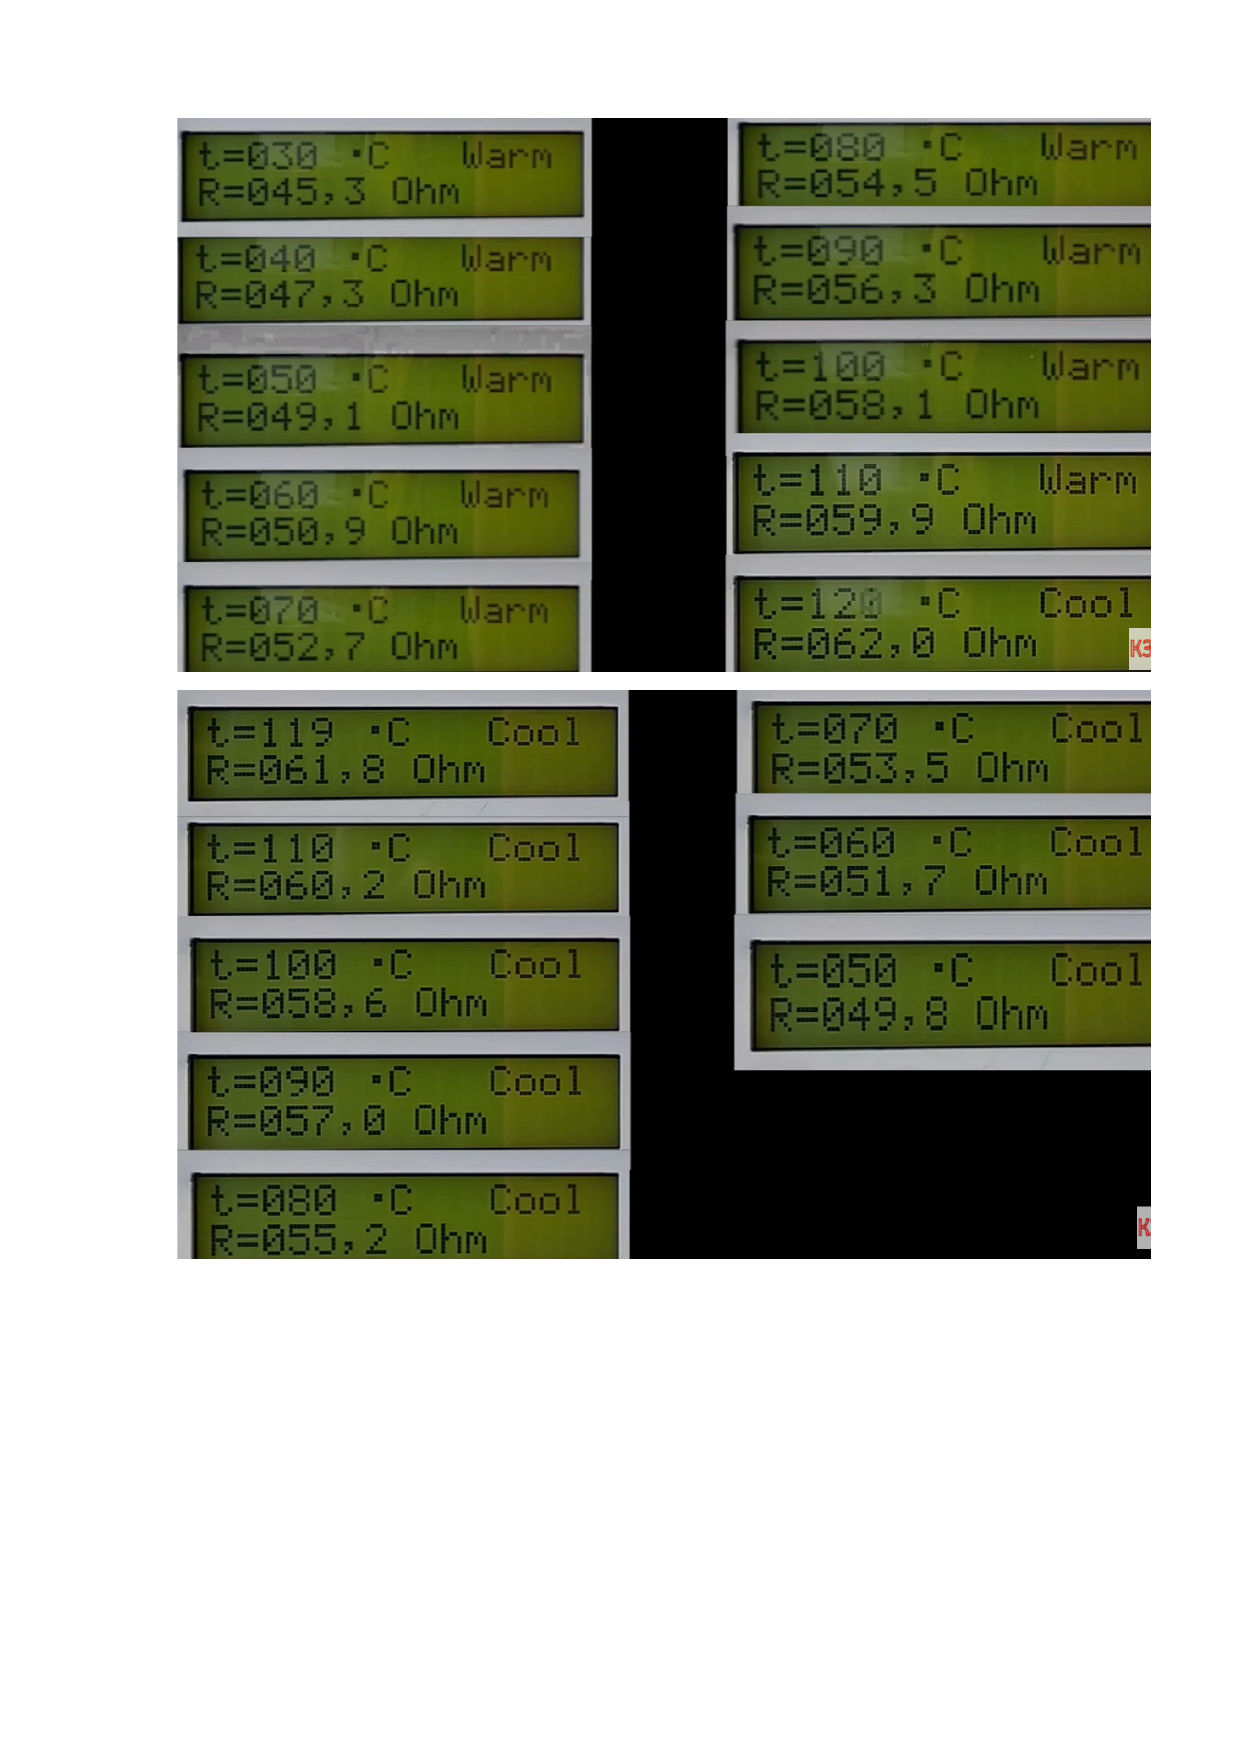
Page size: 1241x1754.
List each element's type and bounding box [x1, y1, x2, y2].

picture [177, 118, 1151, 672]
picture [177, 690, 1151, 1259]
